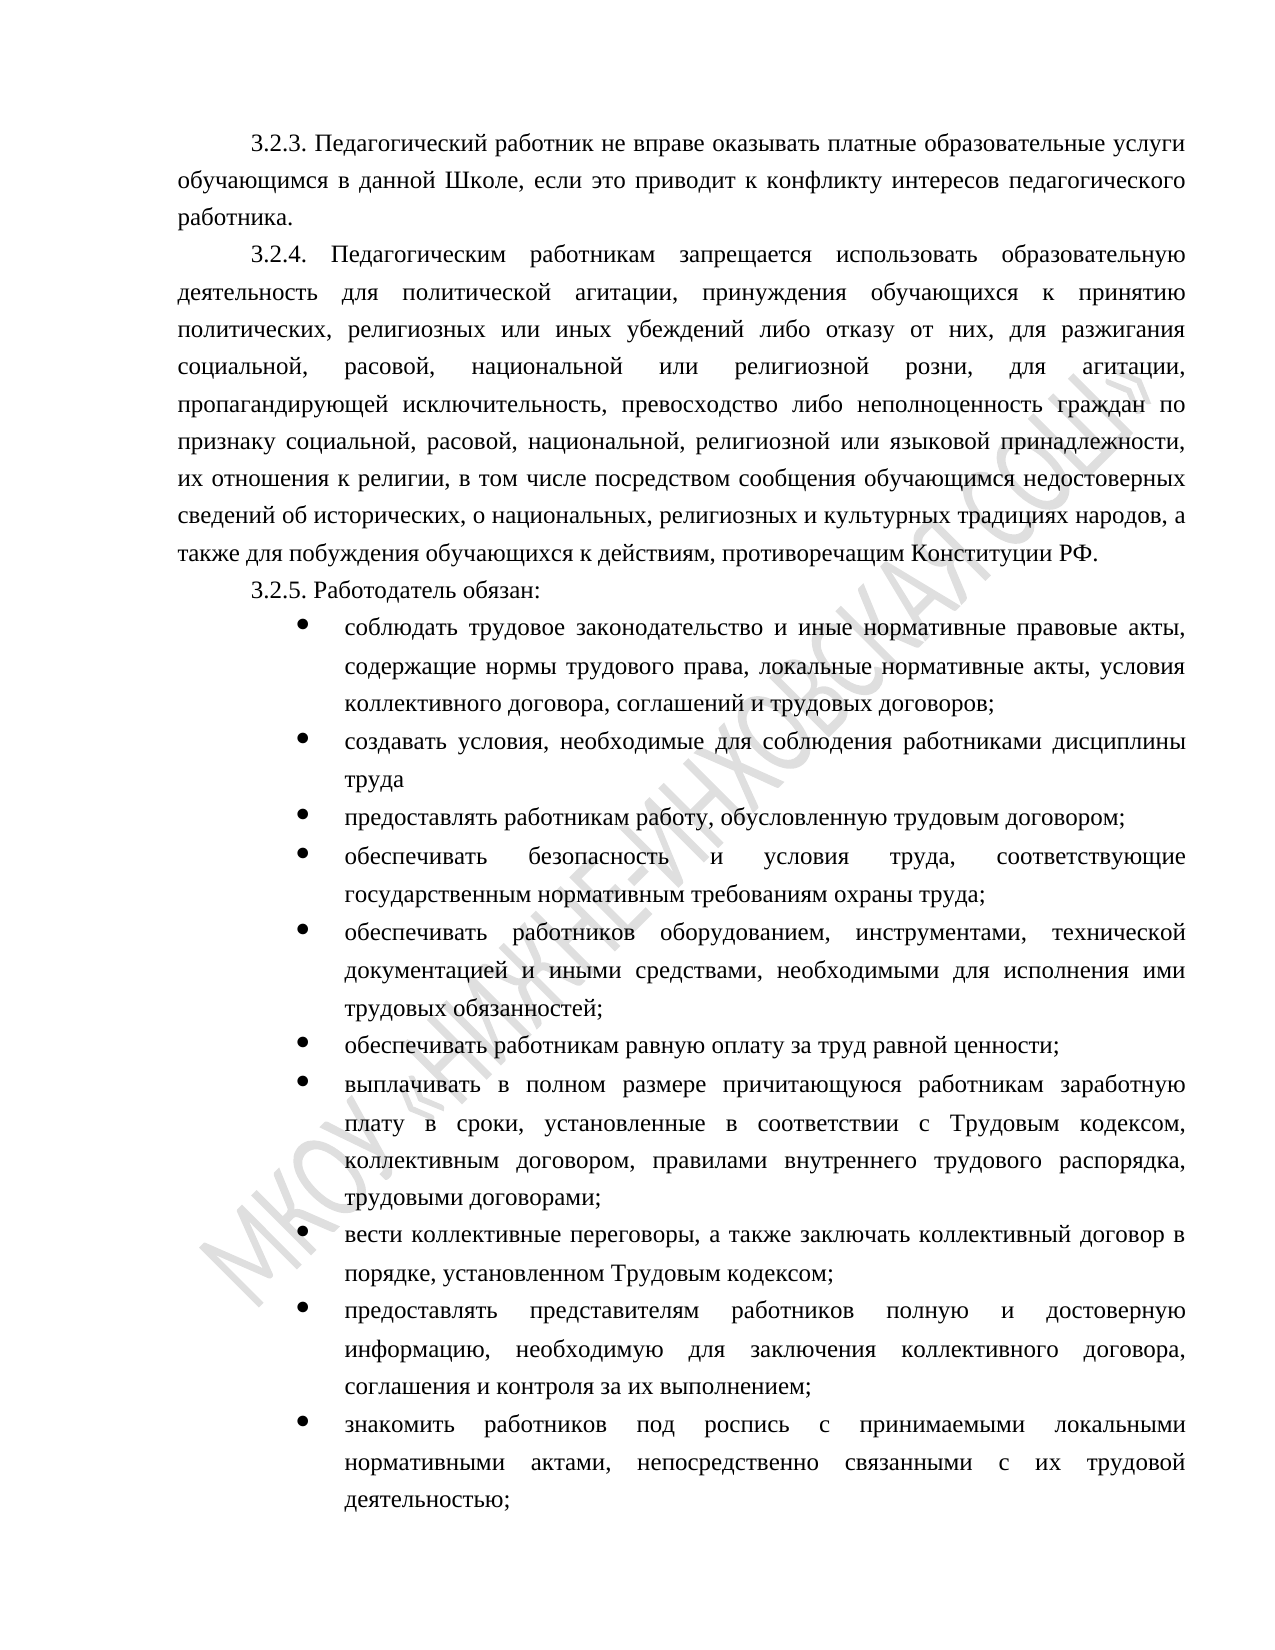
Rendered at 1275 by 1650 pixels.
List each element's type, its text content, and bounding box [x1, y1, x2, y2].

list обеспечивать работников оборудованием, инструментами, технической документацией и иными средствами, необходимыми для исполнения ими трудовых обязанностей; [297, 917, 1186, 1021]
text 3.2.5. Работодатель обязан: [177, 575, 1186, 604]
list создавать условия, необходимые для соблюдения работниками дисциплины труда [297, 726, 1186, 793]
text 3.2.3. Педагогический работник не вправе оказывать платные образовательные услуги обучающимся в данной Школе, если это приводит к конфликту интересов педагогического работника. [177, 128, 1186, 231]
list знакомить работников под роспись с принимаемыми локальными нормативными актами, непосредственно связанными с их трудовой деятельностью; [297, 1409, 1186, 1513]
list обеспечивать безопасность и условия труда, соответствующие государственным нормативным требованиям охраны труда; [297, 841, 1186, 908]
list обеспечивать работникам равную оплату за труд равной ценности; [297, 1030, 1186, 1060]
list выплачивать в полном размере причитающуюся работникам заработную плату в сроки, установленные в соответствии с Трудовым кодексом, коллективным договором, правилами внутреннего трудового распорядка, трудовыми договорами; [297, 1069, 1186, 1211]
list предоставлять работникам работу, обусловленную трудовым договором; [297, 802, 1186, 832]
list вести коллективные переговоры, а также заключать коллективный договор в порядке, установленном Трудовым кодексом; [297, 1219, 1186, 1287]
text 3.2.4. Педагогическим работникам запрещается использовать образовательную деятельность для политической агитации, принуждения обучающихся к принятию политических, религиозных или иных убеждений либо отказу от них, для разжигания социальной, расовой, национальной или религиозной розни, для агитации, пропагандирующей исключительность, превосходство либо неполноценность граждан по признаку социальной, расовой, национальной, религиозной или языковой принадлежности, их отношения к религии, в том числе посредством сообщения обучающимся недостоверных сведений об исторических, о национальных, религиозных и культурных традициях народов, а также для побуждения обучающихся к действиям, противоречащим Конституции РФ. [177, 239, 1186, 567]
list предоставлять представителям работников полную и достоверную информацию, необходимую для заключения коллективного договора, соглашения и контроля за их выполнением; [297, 1295, 1186, 1400]
list соблюдать трудовое законодательство и иные нормативные правовые акты, содержащие нормы трудового права, локальные нормативные акты, условия коллективного договора, соглашений и трудовых договоров; [297, 612, 1186, 717]
